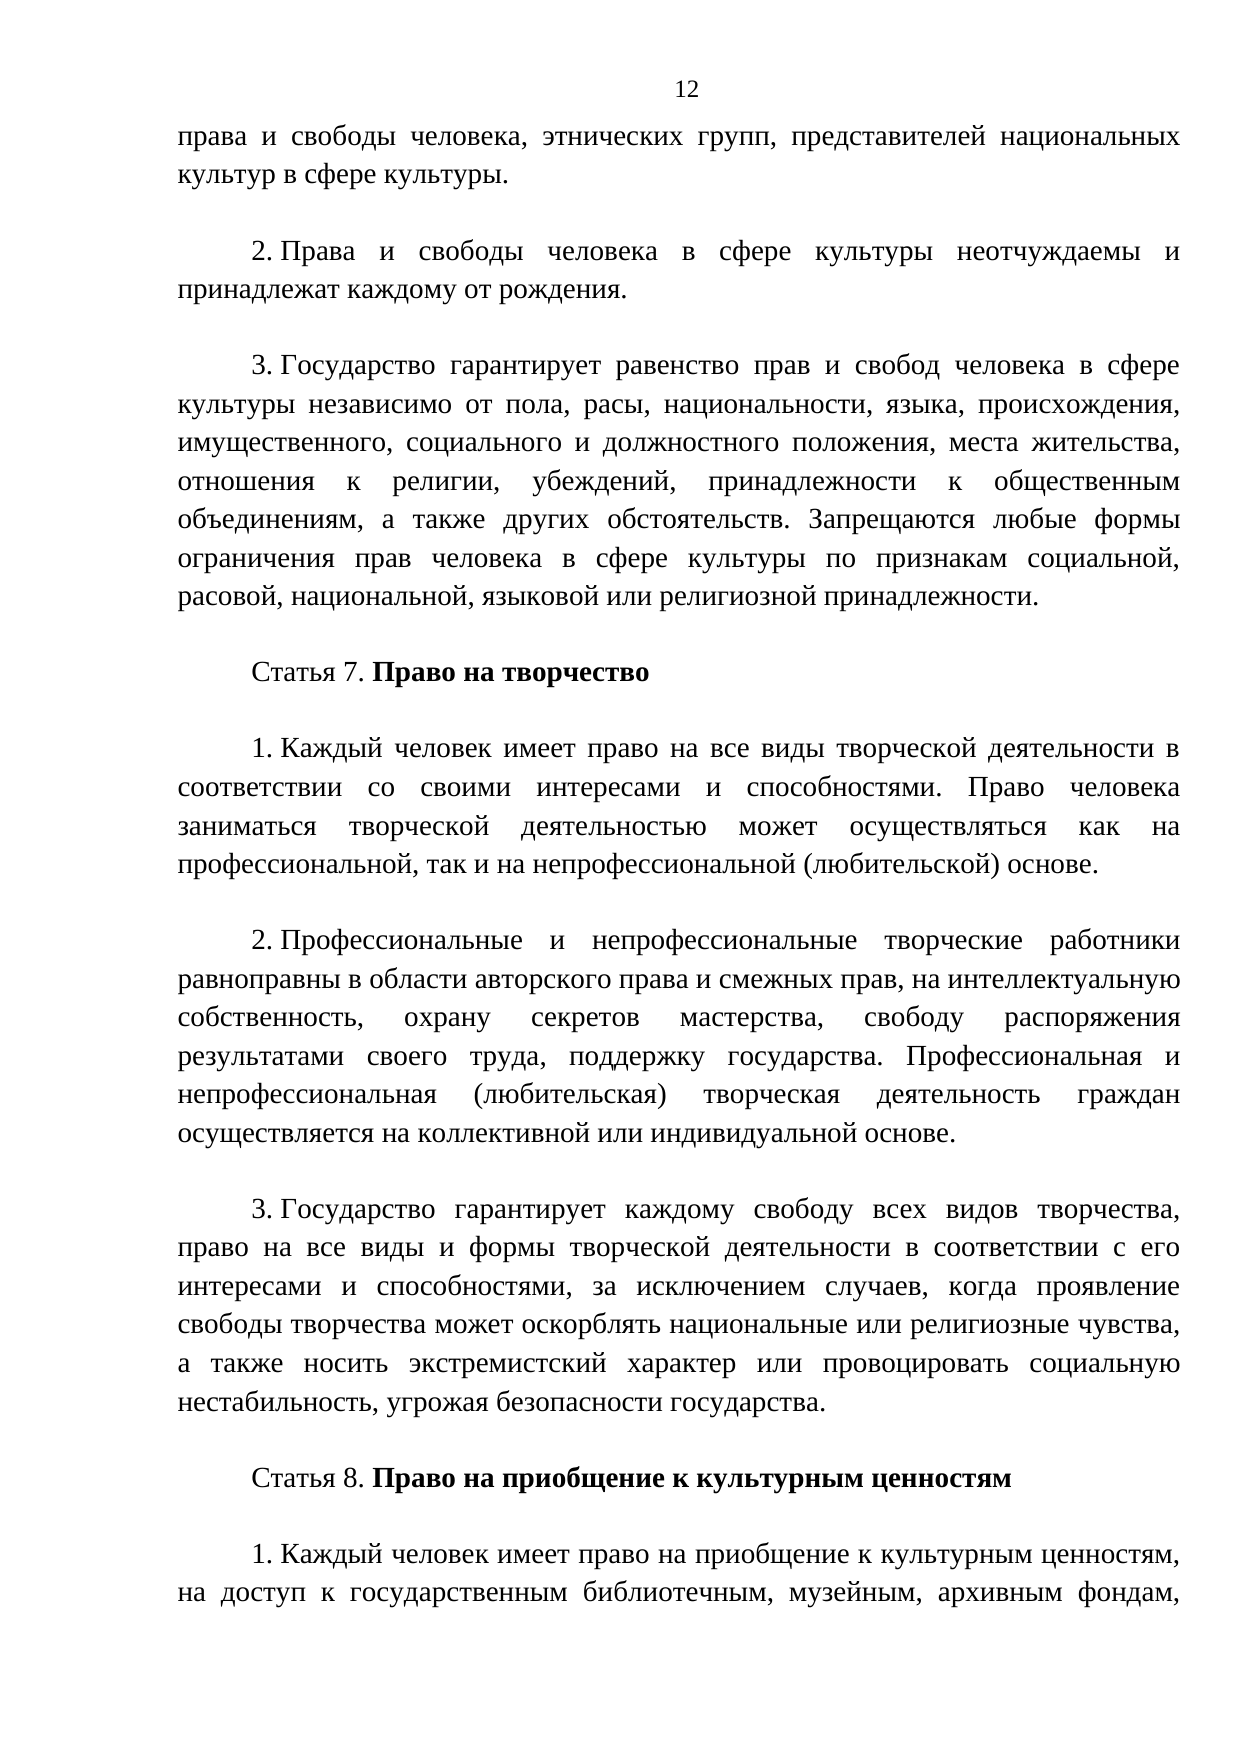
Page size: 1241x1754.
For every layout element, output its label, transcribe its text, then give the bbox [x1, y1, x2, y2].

text 3. Государство гарантирует каждому свободу всех видов творчества, право на все виды и формы творческой деятельности в соответствии с его интересами и способностями, за исключением случаев, когда проявление свободы творчества может оскорблять национальные или религиозные чувства, а также носить экстремистский характер или провоцировать социальную нестабильность, угрожая безопасности государства. [177, 1191, 1181, 1417]
text 2. Права и свободы человека в сфере культуры неотчуждаемы и принадлежат каждому от рождения. [177, 233, 1181, 305]
text Статья 7. Право на творчество [177, 654, 1181, 688]
text 1. Каждый человек имеет право на все виды творческой деятельности в соответствии со своими интересами и способностями. Право человека заниматься творческой деятельностью может осуществляться как на профессиональной, так и на непрофессиональной (любительской) основе. [177, 731, 1181, 880]
text Статья 8. Право на приобщение к культурным ценностям [177, 1460, 1181, 1493]
text 3. Государство гарантирует равенство прав и свобод человека в сфере культуры независимо от пола, расы, национальности, языка, происхождения, имущественного, социального и должностного положения, места жительства, отношения к религии, убеждений, принадлежности к общественным объединениям, а также других обстоятельств. Запрещаются любые формы ограничения прав человека в сфере культуры по признакам социальной, расовой, национальной, языковой или религиозной принадлежности. [177, 347, 1181, 612]
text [177, 118, 1181, 190]
text 2. Профессиональные и непрофессиональные творческие работники равноправны в области авторского права и смежных прав, на интеллектуальную собственность, охрану секретов мастерства, свободу распоряжения результатами своего труда, поддержку государства. Профессиональная и непрофессиональная (любительская) творческая деятельность граждан осуществляется на коллективной или индивидуальной основе. [177, 922, 1181, 1148]
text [177, 1536, 1181, 1608]
